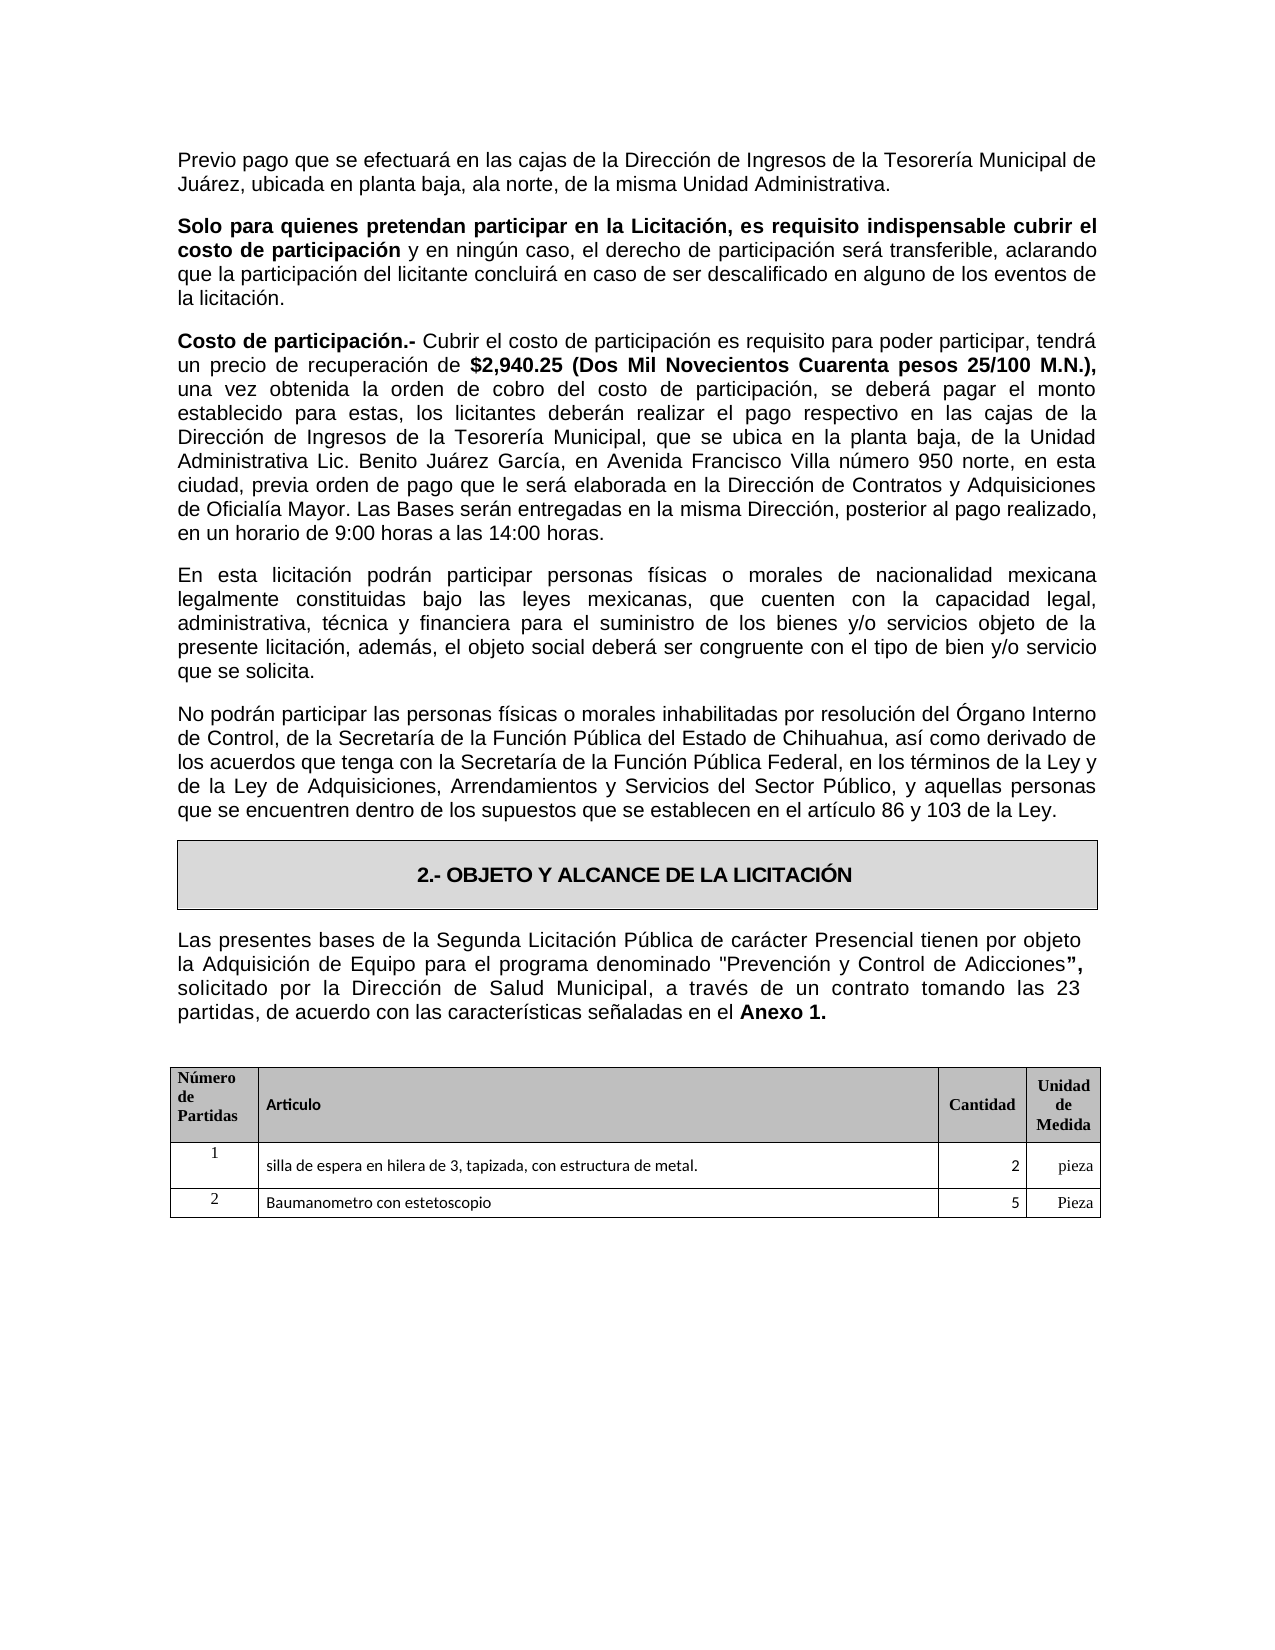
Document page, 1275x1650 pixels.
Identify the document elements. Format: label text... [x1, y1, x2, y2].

table_header Unidad de Medida [1027, 1068, 1100, 1142]
table_cell pieza [1027, 1143, 1100, 1188]
table_cell 2 [171, 1189, 258, 1217]
text Solo para quienes pretendan participar en la Licitación, es requisito indispensable cubrir el costo de participación y en ningún caso, el derecho de participación será transferible, aclarando que la participación del licitante concluirá en caso de ser descalificado en alguno de los eventos de la licitación. [177, 214, 1098, 310]
text No podrán participar las personas físicas o morales inhabilitadas por resolución del Órgano Interno de Control, de la Secretaría de la Función Pública del Estado de Chihuahua, así como derivado de los acuerdos que tenga con la Secretaría de la Función Pública Federal, en los términos de la Ley y de la Ley de Adquisiciones, Arrendamientos y Servicios del Sector Público, y aquellas personas que se encuentren dentro de los supuestos que se establecen en el artículo 86 y 103 de la Ley. [177, 702, 1098, 822]
table_cell 1 [171, 1143, 258, 1188]
text Las presentes bases de la Segunda Licitación Pública de carácter Presencial tienen por objeto la Adquisición de Equipo para el programa denominado "Prevención y Control de Adicciones”, solicitado por la Dirección de Salud Municipal, a través de un contrato tomando las 23 partidas, de acuerdo con las características señaladas en el Anexo 1. [177, 928, 1083, 1024]
text Previo pago que se efectuará en las cajas de la Dirección de Ingresos de la Tesorería Municipal de Juárez, ubicada en planta baja, ala norte, de la misma Unidad Administrativa. [177, 148, 1098, 196]
table_header Cantidad [939, 1068, 1026, 1142]
table_cell silla de espera en hilera de 3, tapizada, con estructura de metal. [259, 1143, 938, 1188]
table_header Número de Partidas [171, 1068, 258, 1142]
table_cell 5 [939, 1189, 1026, 1217]
text En esta licitación podrán participar personas físicas o morales de nacionalidad mexicana legalmente constituidas bajo las leyes mexicanas, que cuenten con la capacidad legal, administrativa, técnica y financiera para el suministro de los bienes y/o servicios objeto de la presente licitación, además, el objeto social deberá ser congruente con el tipo de bien y/o servicio que se solicita. [177, 563, 1098, 683]
table_header Articulo [259, 1068, 938, 1142]
table_header 2.- OBJETO Y ALCANCE DE LA LICITACIÓN [178, 841, 1097, 908]
table_cell Baumanometro con estetoscopio [259, 1189, 938, 1217]
table_cell Pieza [1027, 1189, 1100, 1217]
table_cell 2 [939, 1143, 1026, 1188]
text Costo de participación.- Cubrir el costo de participación es requisito para poder participar, tendrá un precio de recuperación de $2,940.25 (Dos Mil Novecientos Cuarenta pesos 25/100 M.N.), una vez obtenida la orden de cobro del costo de participación, se deberá pagar el monto establecido para estas, los licitantes deberán realizar el pago respectivo en las cajas de la Dirección de Ingresos de la Tesorería Municipal, que se ubica en la planta baja, de la Unidad Administrativa Lic. Benito Juárez García, en Avenida Francisco Villa número 950 norte, en esta ciudad, previa orden de pago que le será elaborada en la Dirección de Contratos y Adquisiciones de Oficialía Mayor. Las Bases serán entregadas en la misma Dirección, posterior al pago realizado, en un horario de 9:00 horas a las 14:00 horas. [177, 329, 1098, 544]
